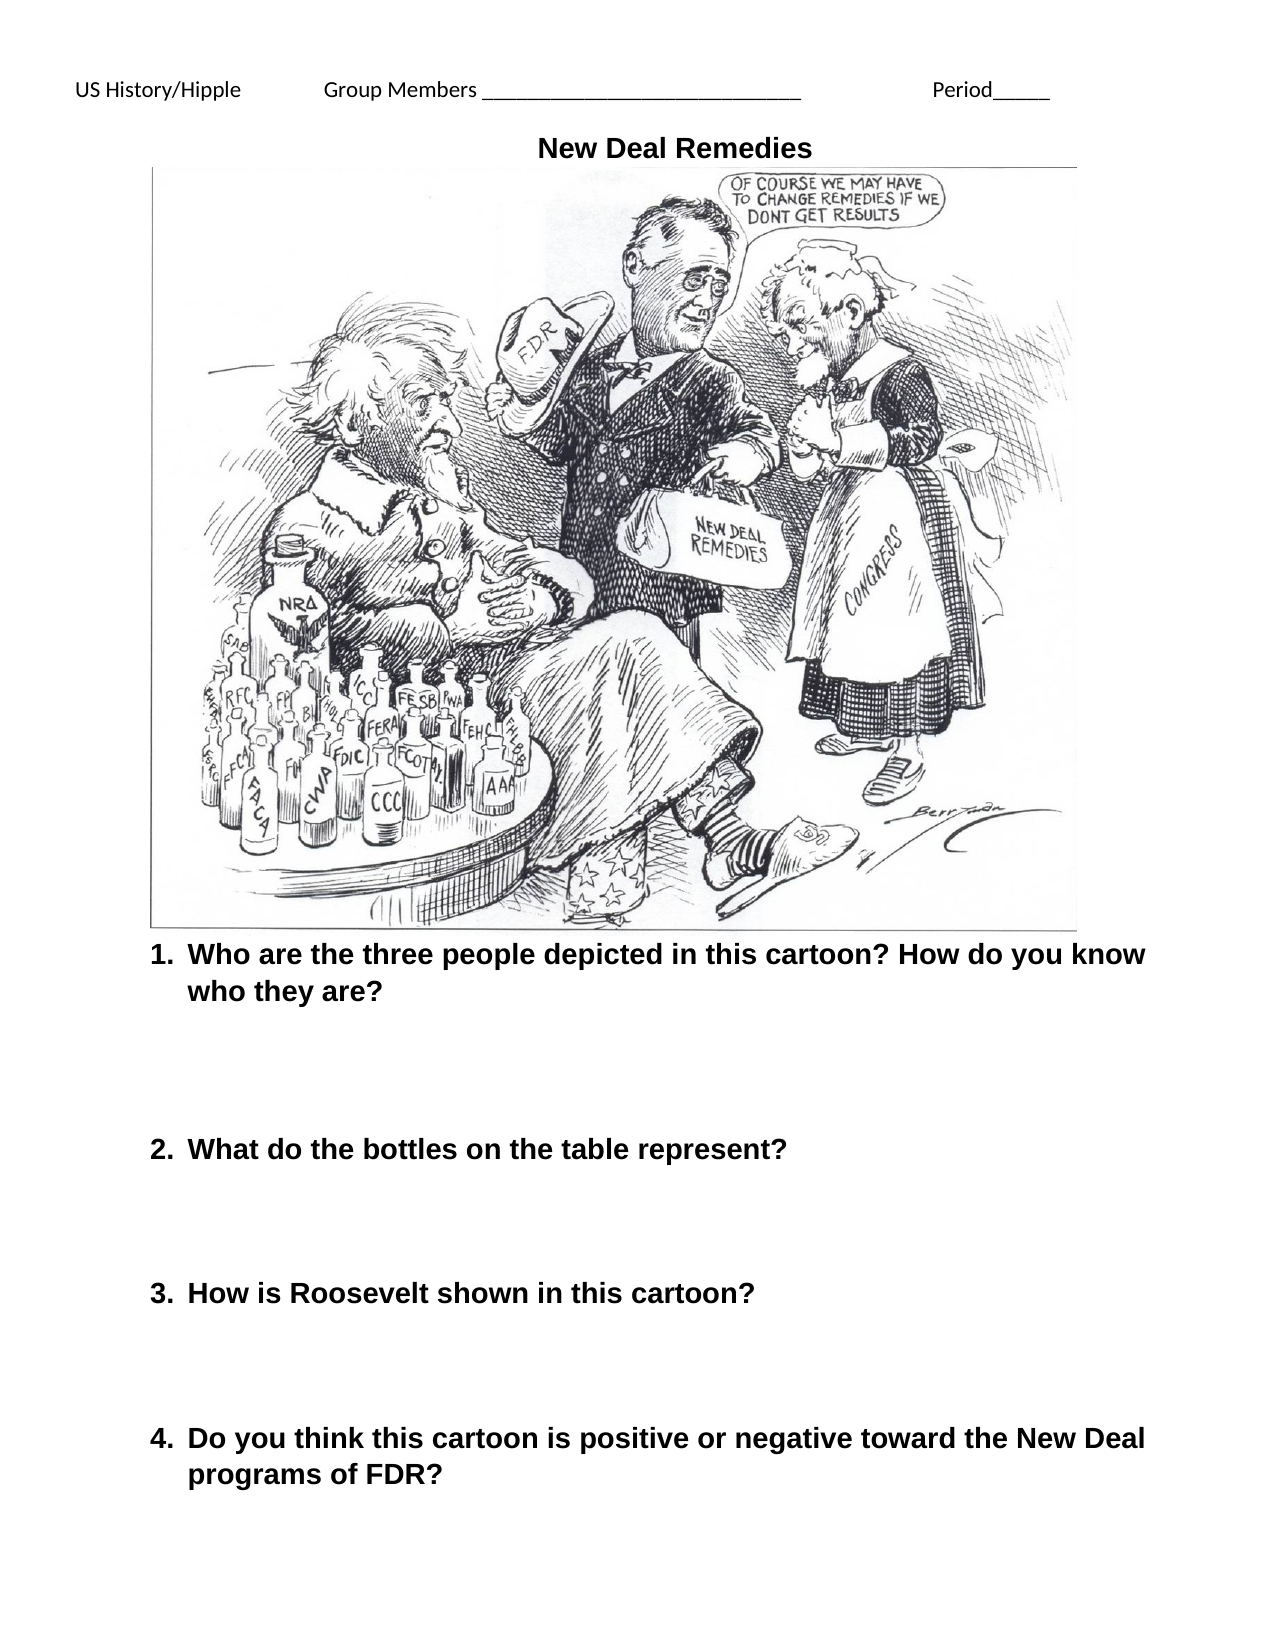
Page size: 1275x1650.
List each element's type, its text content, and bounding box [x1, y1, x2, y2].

list Do you think this cartoon is positive or negative toward the New Deal programs of FDR? [150, 1421, 1200, 1491]
picture [150, 167, 1077, 936]
list What do the bottles on the table represent? [150, 1132, 1200, 1166]
list How is Roosevelt shown in this cartoon? [150, 1277, 1200, 1310]
list New Deal Remedies [150, 131, 1200, 164]
list Who are the three people depicted in this cartoon? How do you know who they are? [150, 937, 1200, 1007]
